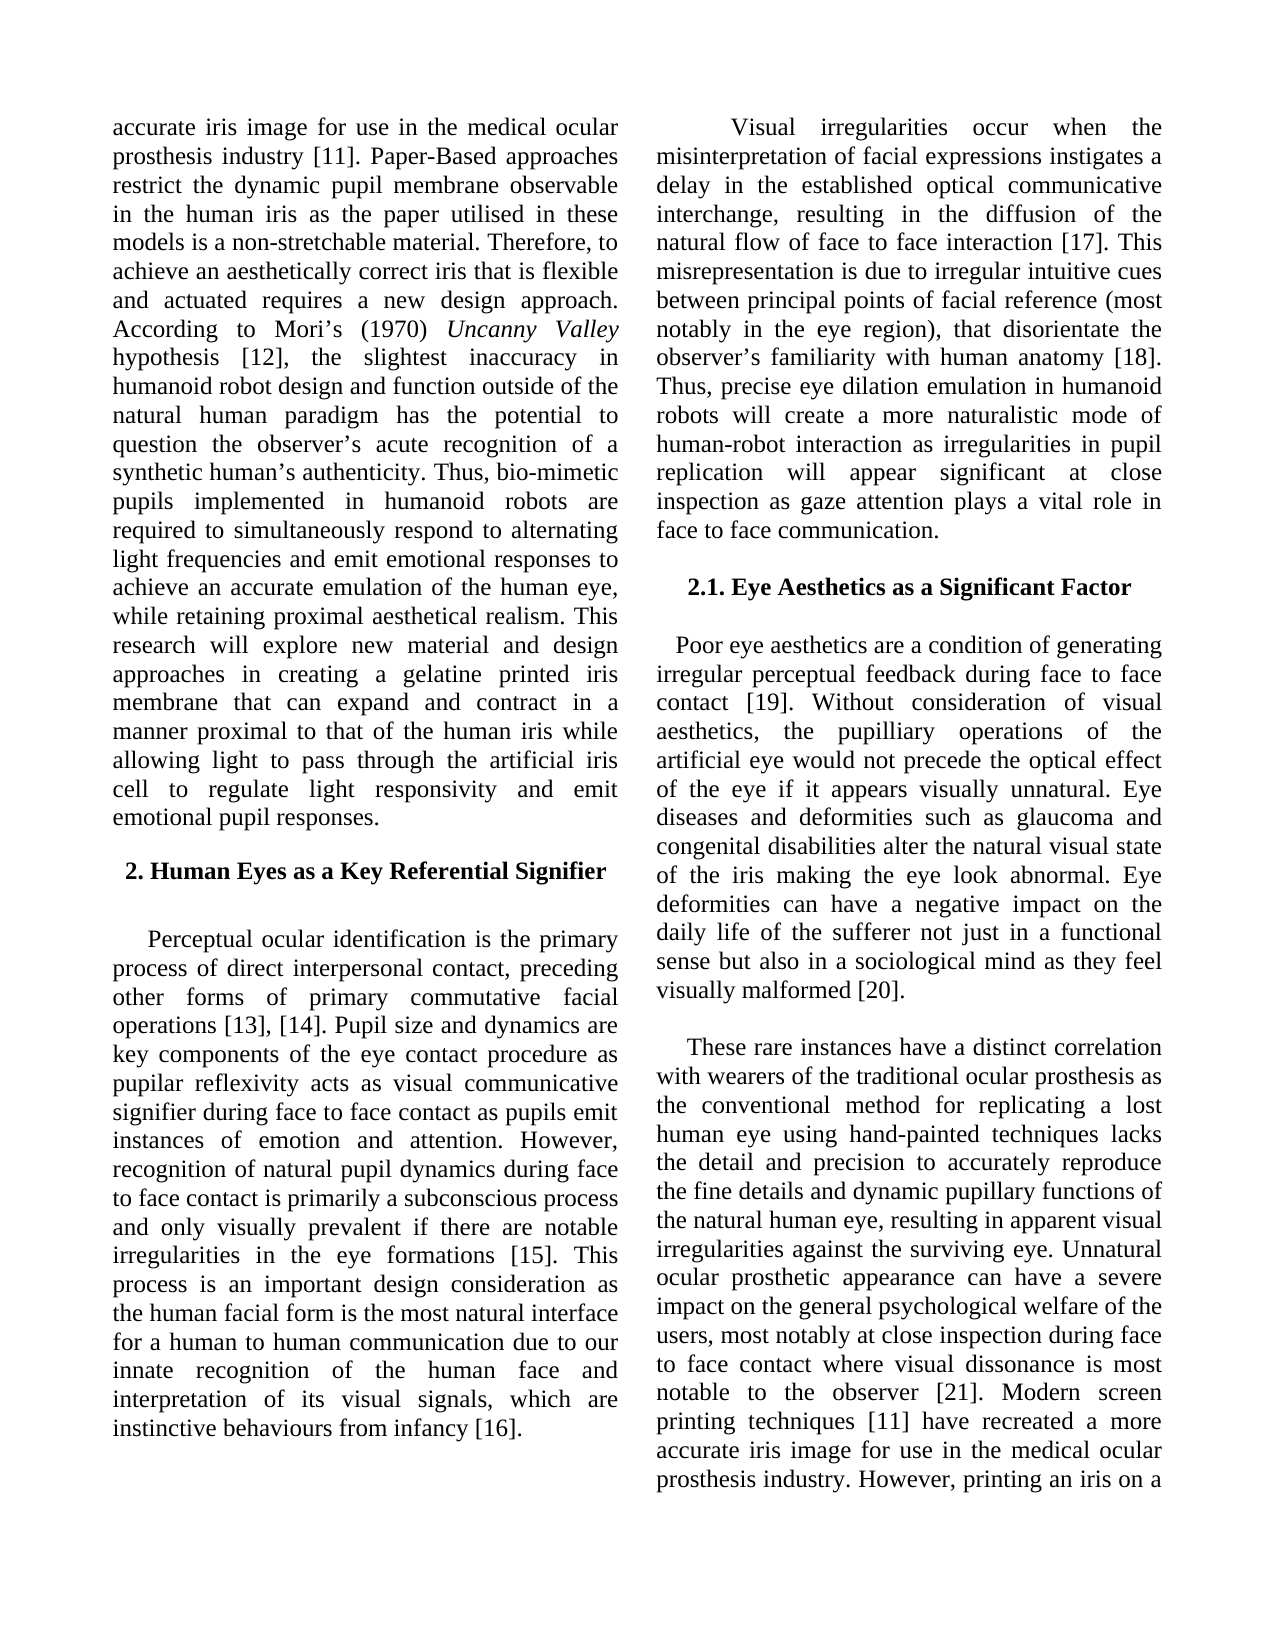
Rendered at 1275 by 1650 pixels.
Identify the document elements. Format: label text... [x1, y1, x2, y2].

text 2. Human Eyes as a Key Referential Signifier [112, 856, 619, 885]
text 2.1. Eye Aesthetics as a Significant Factor [656, 572, 1162, 601]
text Perceptual ocular identification is the primary process of direct interpersonal contact, preceding other forms of primary commutative facial operations [13], [14]. Pupil size and dynamics are key components of the eye contact procedure as pupilar reflexivity acts as visual communicative signifier during face to face contact as pupils emit instances of emotion and attention. However, recognition of natural pupil dynamics during face to face contact is primarily a subconscious process and only visually prevalent if there are notable irregularities in the eye formations [15]. This process is an important design consideration as the human facial form is the most natural interface for a human to human communication due to our innate recognition of the human face and interpretation of its visual signals, which are instinctive behaviours from infancy [16]. [112, 924, 619, 1442]
text Poor eye aesthetics are a condition of generating irregular perceptual feedback during face to face contact [19]. Without consideration of visual aesthetics, the pupilliary operations of the artificial eye would not precede the optical effect of the eye if it appears visually unnatural. Eye diseases and deformities such as glaucoma and congenital disabilities alter the natural visual state of the iris making the eye look abnormal. Eye deformities can have a negative impact on the daily life of the sufferer not just in a functional sense but also in a sociological mind as they feel visually malformed [20]. [656, 630, 1162, 1004]
text Visual irregularities occur when the misinterpretation of facial expressions instigates a delay in the established optical communicative interchange, resulting in the diffusion of the natural flow of face to face interaction [17]. This misrepresentation is due to irregular intuitive cues between principal points of facial reference (most notably in the eye region), that disorientate the observer’s familiarity with human anatomy [18]. Thus, precise eye dilation emulation in humanoid robots will create a more naturalistic mode of human-robot interaction as irregularities in pupil replication will appear significant at close inspection as gaze attention plays a vital role in face to face communication. [656, 112, 1162, 544]
